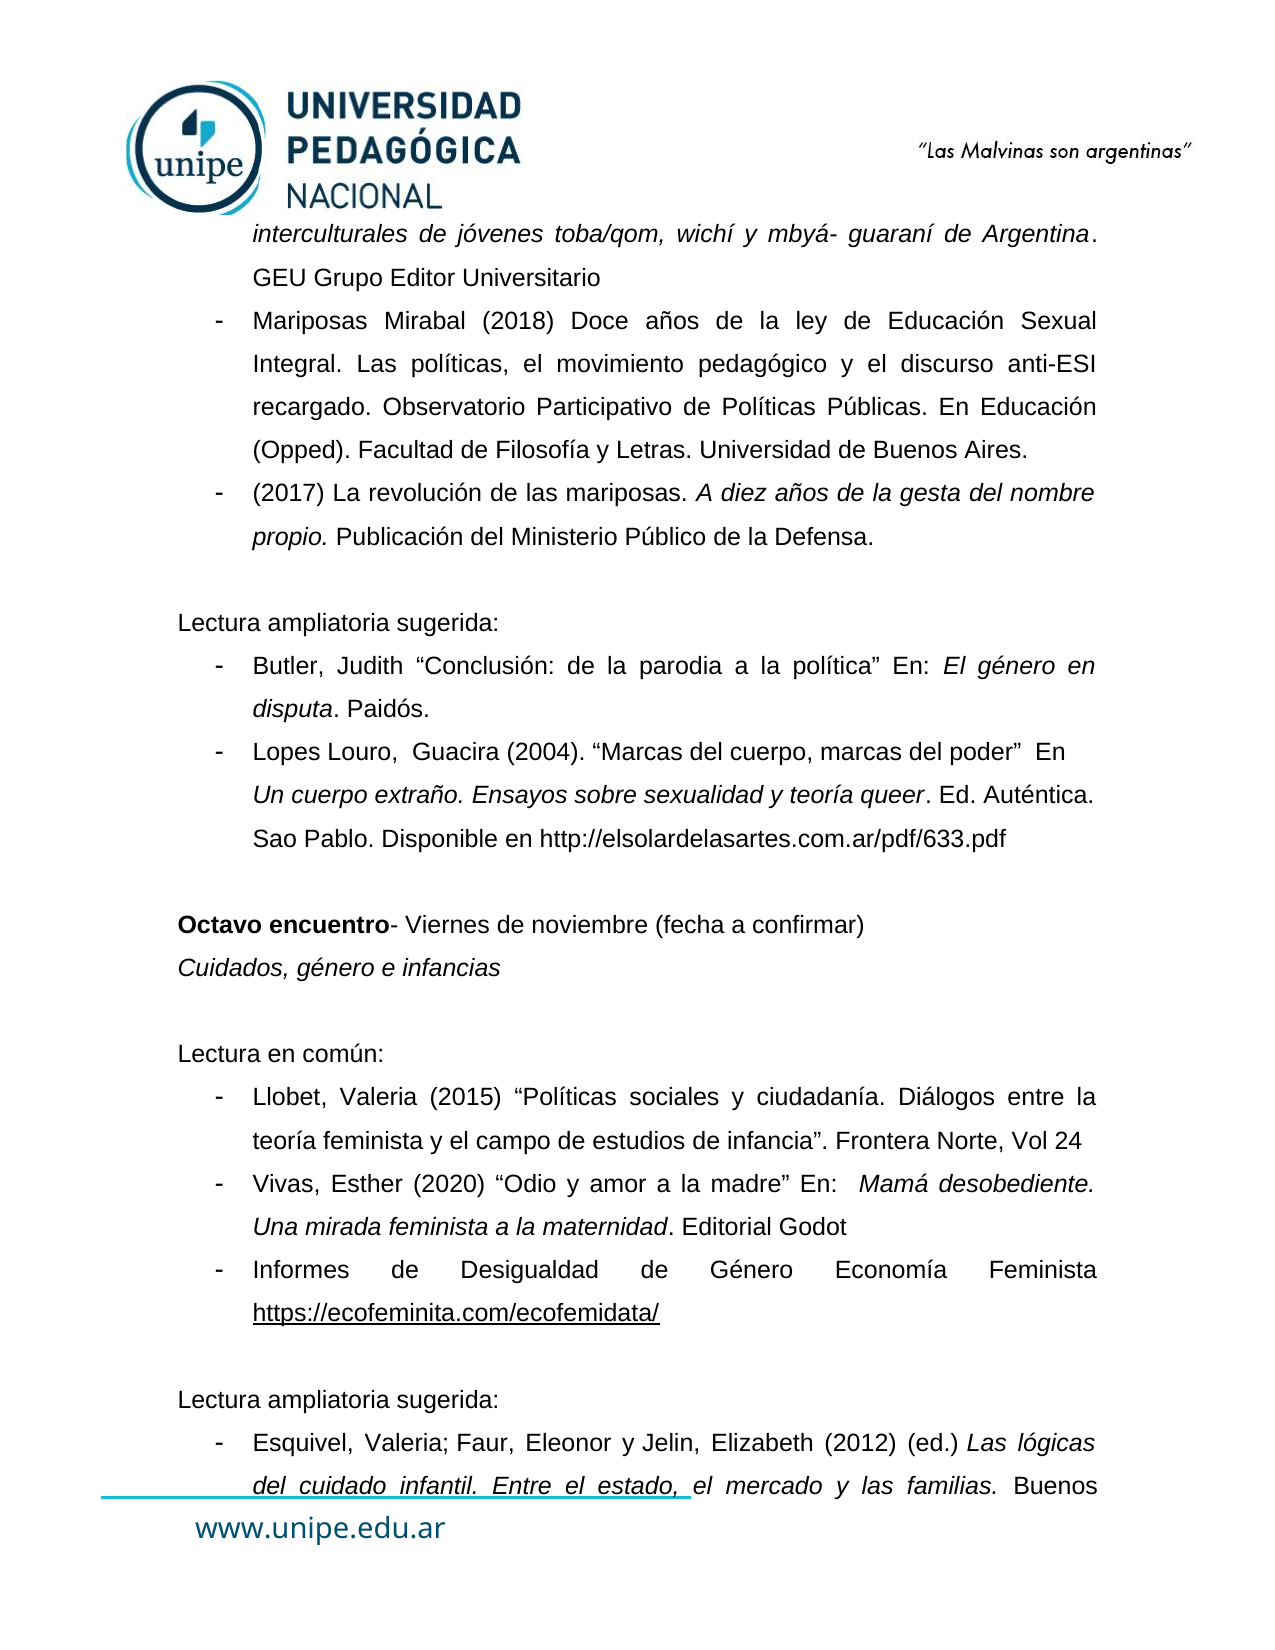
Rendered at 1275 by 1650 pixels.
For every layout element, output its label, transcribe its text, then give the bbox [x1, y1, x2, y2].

list Lopes Louro, Guacira (2004). “Marcas del cuerpo, marcas del poder” En Un cuerpo extraño. Ensayos sobre sexualidad y teoría queer. Ed. Auténtica. Sao Pablo. Disponible en http://elsolardelasartes.com.ar/pdf/633.pdf [215, 737, 1098, 852]
text Cuidados, género e infancias [177, 953, 1098, 982]
list Llobet, Valeria (2015) “Políticas sociales y ciudadanía. Diálogos entre la teoría feminista y el campo de estudios de infancia”. Frontera Norte, Vol 24 [215, 1082, 1098, 1154]
list Informes de Desigualdad de Género Economía Feminista https://ecofeminita.com/ecofemidata/ [215, 1255, 1098, 1327]
text Lectura ampliatoria sugerida: [177, 608, 1098, 637]
text Lectura ampliatoria sugerida: [177, 1384, 1098, 1413]
list (2017) La revolución de las mariposas. A diez años de la gesta del nombre propio. Publicación del Ministerio Público de la Defensa. [215, 478, 1098, 550]
list Vivas, Esther (2020) “Odio y amor a la madre” En: Mamá desobediente. Una mirada feminista a la maternidad. Editorial Godot [215, 1169, 1098, 1241]
picture [125, 80, 1194, 214]
text Octavo encuentro- Viernes de noviembre (fecha a confirmar) [177, 910, 1098, 939]
text Lectura en común: [177, 1039, 1098, 1068]
list Mariposas Mirabal (2018) Doce años de la ley de Educación Sexual Integral. Las políticas, el movimiento pedagógico y el discurso anti-ESI recargado. Observatorio Participativo de Políticas Públicas. En Educación (Opped). Facultad de Filosofía y Letras. Universidad de Buenos Aires. [215, 306, 1098, 464]
list Butler, Judith “Conclusión: de la parodia a la política” En: El género en disputa. Paidós. [215, 651, 1098, 723]
